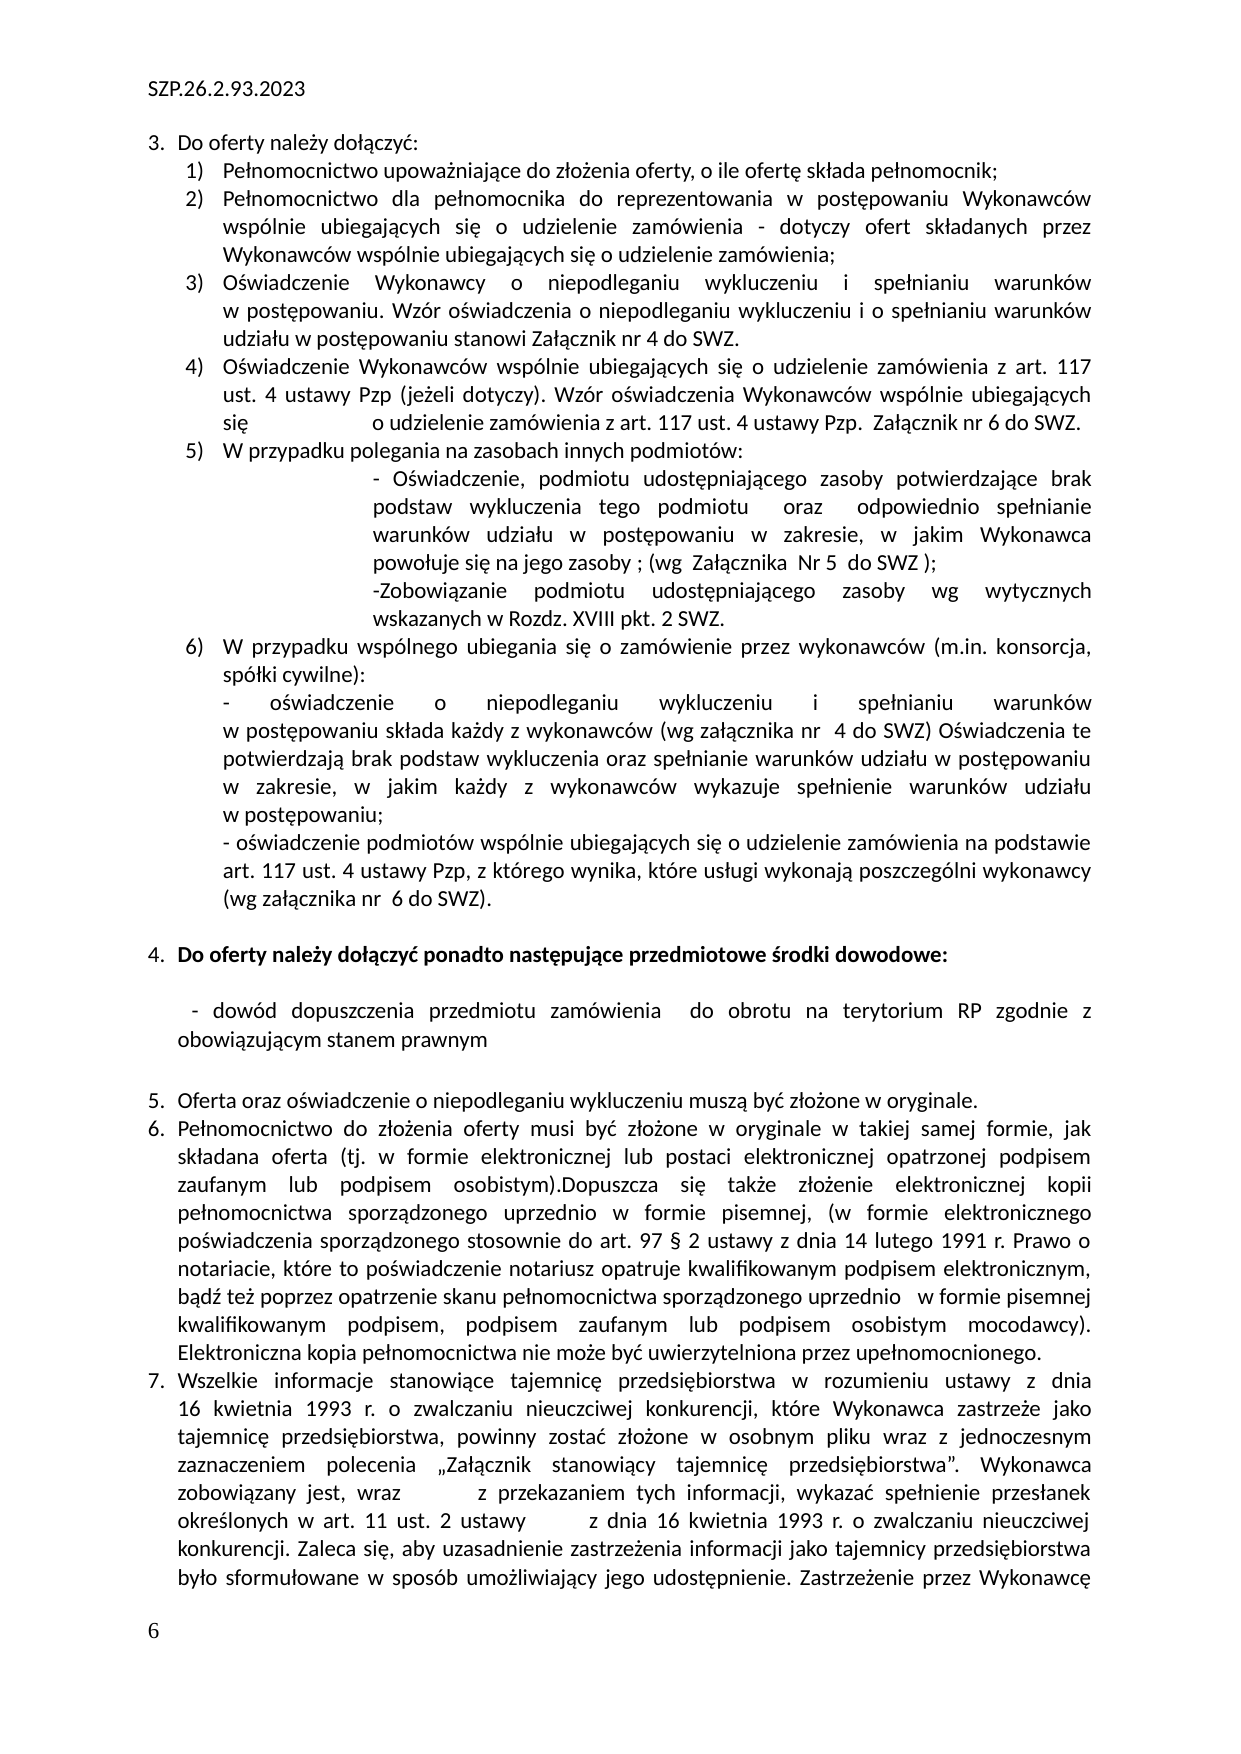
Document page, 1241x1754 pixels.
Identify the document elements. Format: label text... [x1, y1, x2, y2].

list Oświadczenie Wykonawcy o niepodleganiu wykluczeniu i spełnianiu warunków w postępowaniu. Wzór oświadczenia o niepodleganiu wykluczeniu i o spełnianiu warunków udziału w postępowaniu stanowi Załącznik nr 4 do SWZ. [185, 268, 1093, 352]
list Do oferty należy dołączyć ponadto następujące przedmiotowe środki dowodowe: [148, 941, 1093, 969]
text - oświadczenie podmiotów wspólnie ubiegających się o udzielenie zamówienia na podstawie art. 117 ust. 4 ustawy Pzp, z którego wynika, które usługi wykonają poszczególni wykonawcy (wg załącznika nr 6 do SWZ). [223, 828, 1093, 913]
list -Zobowiązanie podmiotu udostępniającego zasoby wg wytycznych wskazanych w Rozdz. XVIII pkt. 2 SWZ. [373, 576, 1093, 632]
list W przypadku wspólnego ubiegania się o zamówienie przez wykonawców (m.in. konsorcja, spółki cywilne): [185, 632, 1093, 688]
text - oświadczenie o niepodleganiu wykluczeniu i spełnianiu warunków w postępowaniu składa każdy z wykonawców (wg załącznika nr 4 do SWZ) Oświadczenia te potwierdzają brak podstaw wykluczenia oraz spełnianie warunków udziału w postępowaniu w zakresie, w jakim każdy z wykonawców wykazuje spełnienie warunków udziału w postępowaniu; [223, 688, 1093, 828]
list Oświadczenie Wykonawców wspólnie ubiegających się o udzielenie zamówienia z art. 117 ust. 4 ustawy Pzp (jeżeli dotyczy). Wzór oświadczenia Wykonawców wspólnie ubiegających się o udzielenie zamówienia z art. 117 ust. 4 ustawy Pzp. Załącznik nr 6 do SWZ. [185, 352, 1093, 436]
list W przypadku polegania na zasobach innych podmiotów: [185, 436, 1093, 464]
list Do oferty należy dołączyć: [148, 128, 1093, 156]
list - Oświadczenie, podmiotu udostępniającego zasoby potwierdzające brak podstaw wykluczenia tego podmiotu oraz odpowiednio spełnianie warunków udziału w postępowaniu w zakresie, w jakim Wykonawca powołuje się na jego zasoby ; (wg Załącznika Nr 5 do SWZ ); [373, 464, 1093, 576]
list Oferta oraz oświadczenie o niepodleganiu wykluczeniu muszą być złożone w oryginale. [148, 1086, 1093, 1114]
list Pełnomocnictwo do złożenia oferty musi być złożone w oryginale w takiej samej formie, jak składana oferta (tj. w formie elektronicznej lub postaci elektronicznej opatrzonej podpisem zaufanym lub podpisem osobistym).Dopuszcza się także złożenie elektronicznej kopii pełnomocnictwa sporządzonego uprzednio w formie pisemnej, (w formie elektronicznego poświadczenia sporządzonego stosownie do art. 97 § 2 ustawy z dnia 14 lutego 1991 r. Prawo o notariacie, które to poświadczenie notariusz opatruje kwalifikowanym podpisem elektronicznym, bądź też poprzez opatrzenie skanu pełnomocnictwa sporządzonego uprzednio w formie pisemnej kwalifikowanym podpisem, podpisem zaufanym lub podpisem osobistym mocodawcy). Elektroniczna kopia pełnomocnictwa nie może być uwierzytelniona przez upełnomocnionego. [148, 1114, 1093, 1366]
list - dowód dopuszczenia przedmiotu zamówienia do obrotu na terytorium RP zgodnie z obowiązującym stanem prawnym [177, 997, 1093, 1053]
list Pełnomocnictwo dla pełnomocnika do reprezentowania w postępowaniu Wykonawców wspólnie ubiegających się o udzielenie zamówienia - dotyczy ofert składanych przez Wykonawców wspólnie ubiegających się o udzielenie zamówienia; [185, 184, 1093, 268]
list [148, 1366, 1093, 1591]
list Pełnomocnictwo upoważniające do złożenia oferty, o ile ofertę składa pełnomocnik; [185, 156, 1093, 184]
